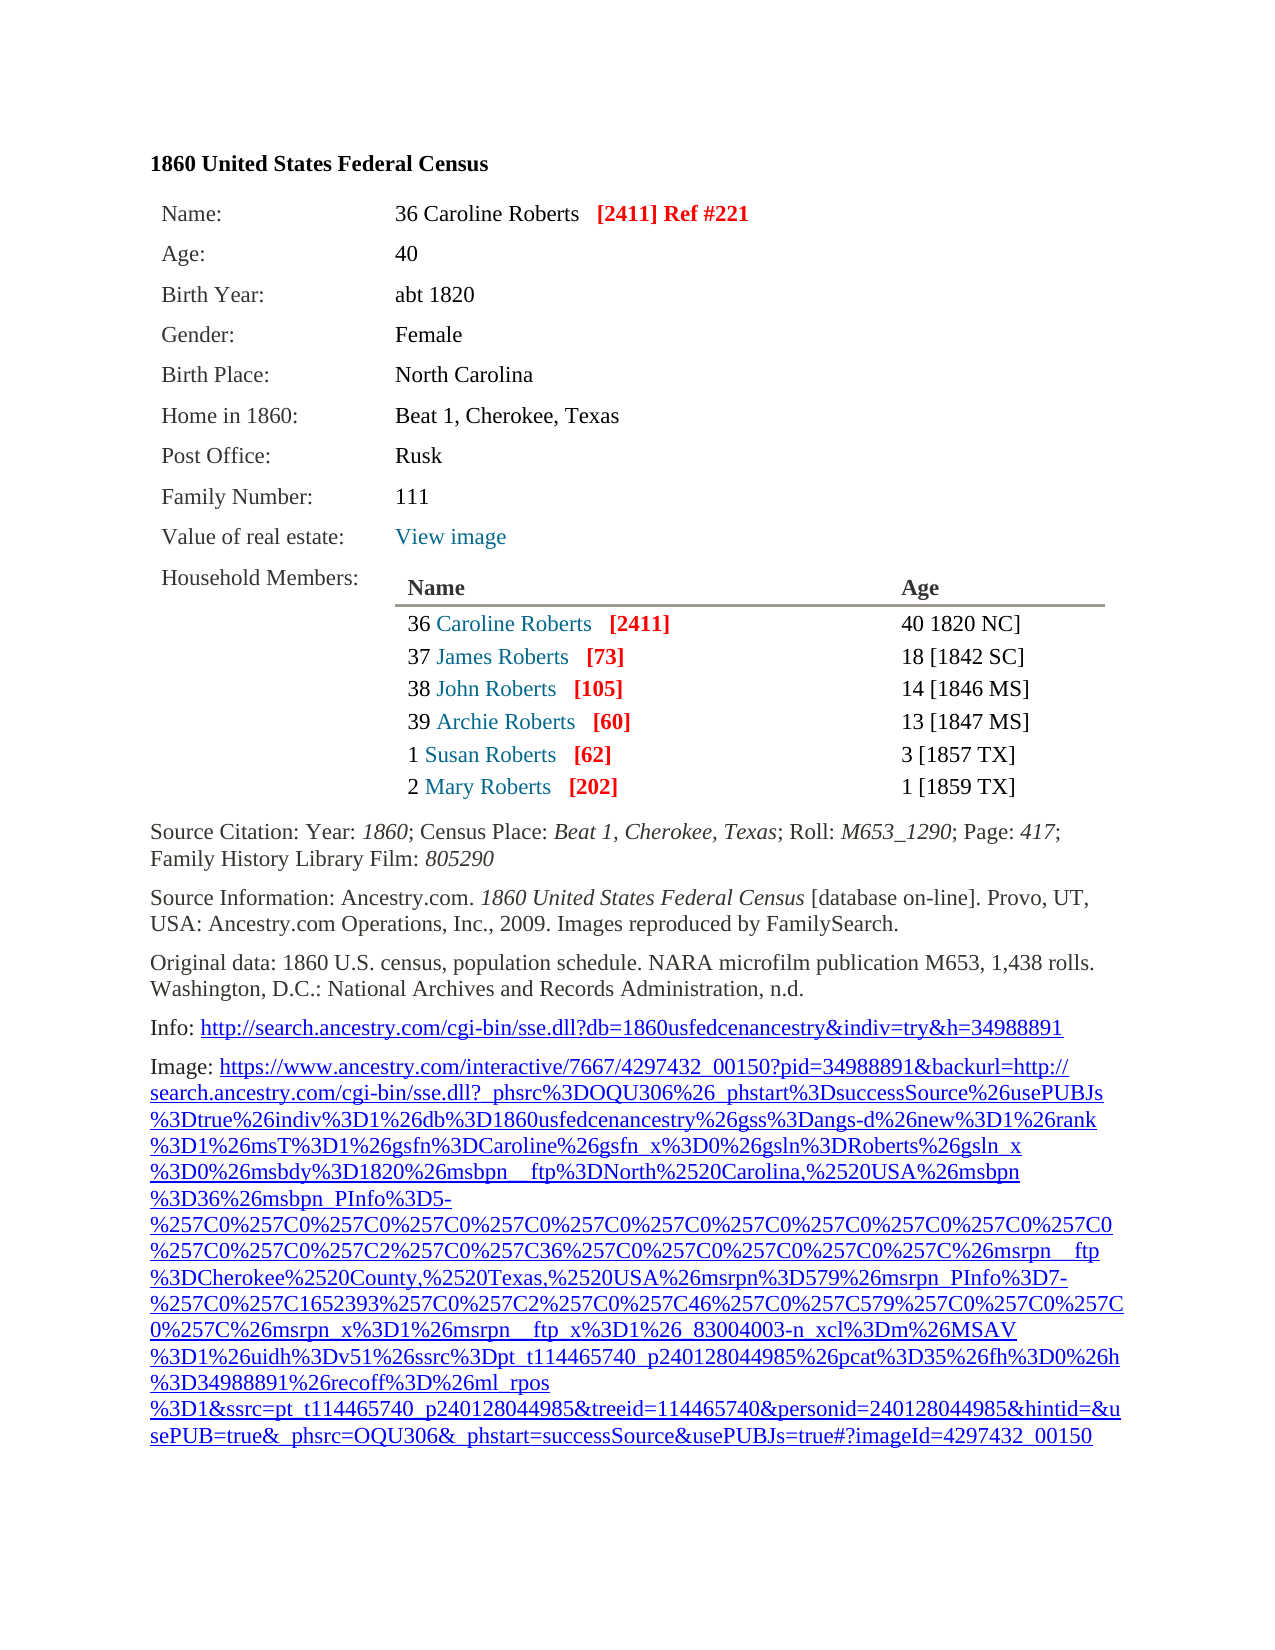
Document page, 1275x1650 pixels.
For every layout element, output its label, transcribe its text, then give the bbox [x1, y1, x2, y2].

table_cell Family Number: [149, 472, 382, 512]
table_cell Household Members: [149, 553, 382, 806]
table_cell abt 1820 [383, 270, 1117, 310]
table_cell Age: [149, 229, 382, 270]
table_cell Gender: [149, 310, 382, 351]
text Source Information: Ancestry.com. 1860 United States Federal Census [database on-line]. Provo, UT, USA: Ancestry.com Operations, Inc., 2009. Images reproduced by FamilySearch. [150, 884, 1125, 936]
text Image: https://www.ancestry.com/interactive/7667/4297432_00150?pid=34988891&backurl=http://search.ancestry.com/cgi-bin/sse.dll?_phsrc%3DOQU306%26_phstart%3DsuccessSource%26usePUBJs%3Dtrue%26indiv%3D1%26db%3D1860usfedcenancestry%26gss%3Dangs-d%26new%3D1%26rank%3D1%26msT%3D1%26gsfn%3DCaroline%26gsfn_x%3D0%26gsln%3DRoberts%26gsln_x%3D0%26msbdy%3D1820%26msbpn__ftp%3DNorth%2520Carolina,%2520USA%26msbpn%3D36%26msbpn_PInfo%3D5-%257C0%257C0%257C0%257C0%257C0%257C0%257C0%257C0%257C0%257C0%257C0%257C0%257C0%257C0%257C2%257C0%257C36%257C0%257C0%257C0%257C0%257C%26msrpn__ftp%3DCherokee%2520County,%2520Texas,%2520USA%26msrpn%3D579%26msrpn_PInfo%3D7-%257C0%257C1652393%257C0%257C2%257C0%257C46%257C0%257C579%257C0%257C0%257C0%257C%26msrpn_x%3D1%26msrpn__ftp_x%3D1%26_83004003-n_xcl%3Dm%26MSAV%3D1%26uidh%3Dv51%26ssrc%3Dpt_t114465740_p240128044985%26pcat%3D35%26fh%3D0%26h%3D34988891%26recoff%3D%26ml_rpos%3D1&ssrc=pt_t114465740_p240128044985&treeid=114465740&personid=240128044985&hintid=&usePUB=true&_phsrc=OQU306&_phstart=successSource&usePUBJs=true#?imageId=4297432_00150 [150, 1053, 1125, 1448]
text 1860 United States Federal Census [150, 150, 1125, 176]
table_cell Female [383, 310, 1117, 351]
table_header 36 Caroline Roberts [2411] Ref #221 [383, 189, 1117, 229]
table_cell Rusk [383, 431, 1117, 472]
table_cell Beat 1, Cherokee, Texas [383, 391, 1117, 431]
table_cell Value of real estate: [149, 512, 382, 553]
table_cell [383, 553, 1117, 806]
table_cell 40 [383, 229, 1117, 270]
text Original data: 1860 U.S. census, population schedule. NARA microfilm publication M653, 1,438 rolls. Washington, D.C.: National Archives and Records Administration, n.d. [150, 949, 1125, 1002]
text Info: http://search.ancestry.com/cgi-bin/sse.dll?db=1860usfedcenancestry&indiv=try&h=34988891 [150, 1014, 1125, 1040]
table_cell Home in 1860: [149, 391, 382, 431]
table_cell North Carolina [383, 351, 1117, 391]
text Source Citation: Year: 1860; Census Place: Beat 1, Cherokee, Texas; Roll: M653_1290; Page: 417; Family History Library Film: 805290 [150, 818, 1125, 871]
table_cell View image [383, 512, 1117, 553]
table_cell Birth Year: [149, 270, 382, 310]
table_cell Birth Place: [149, 351, 382, 391]
table_header Name: [149, 189, 382, 229]
table_cell 111 [383, 472, 1117, 512]
table_cell Post Office: [149, 431, 382, 472]
